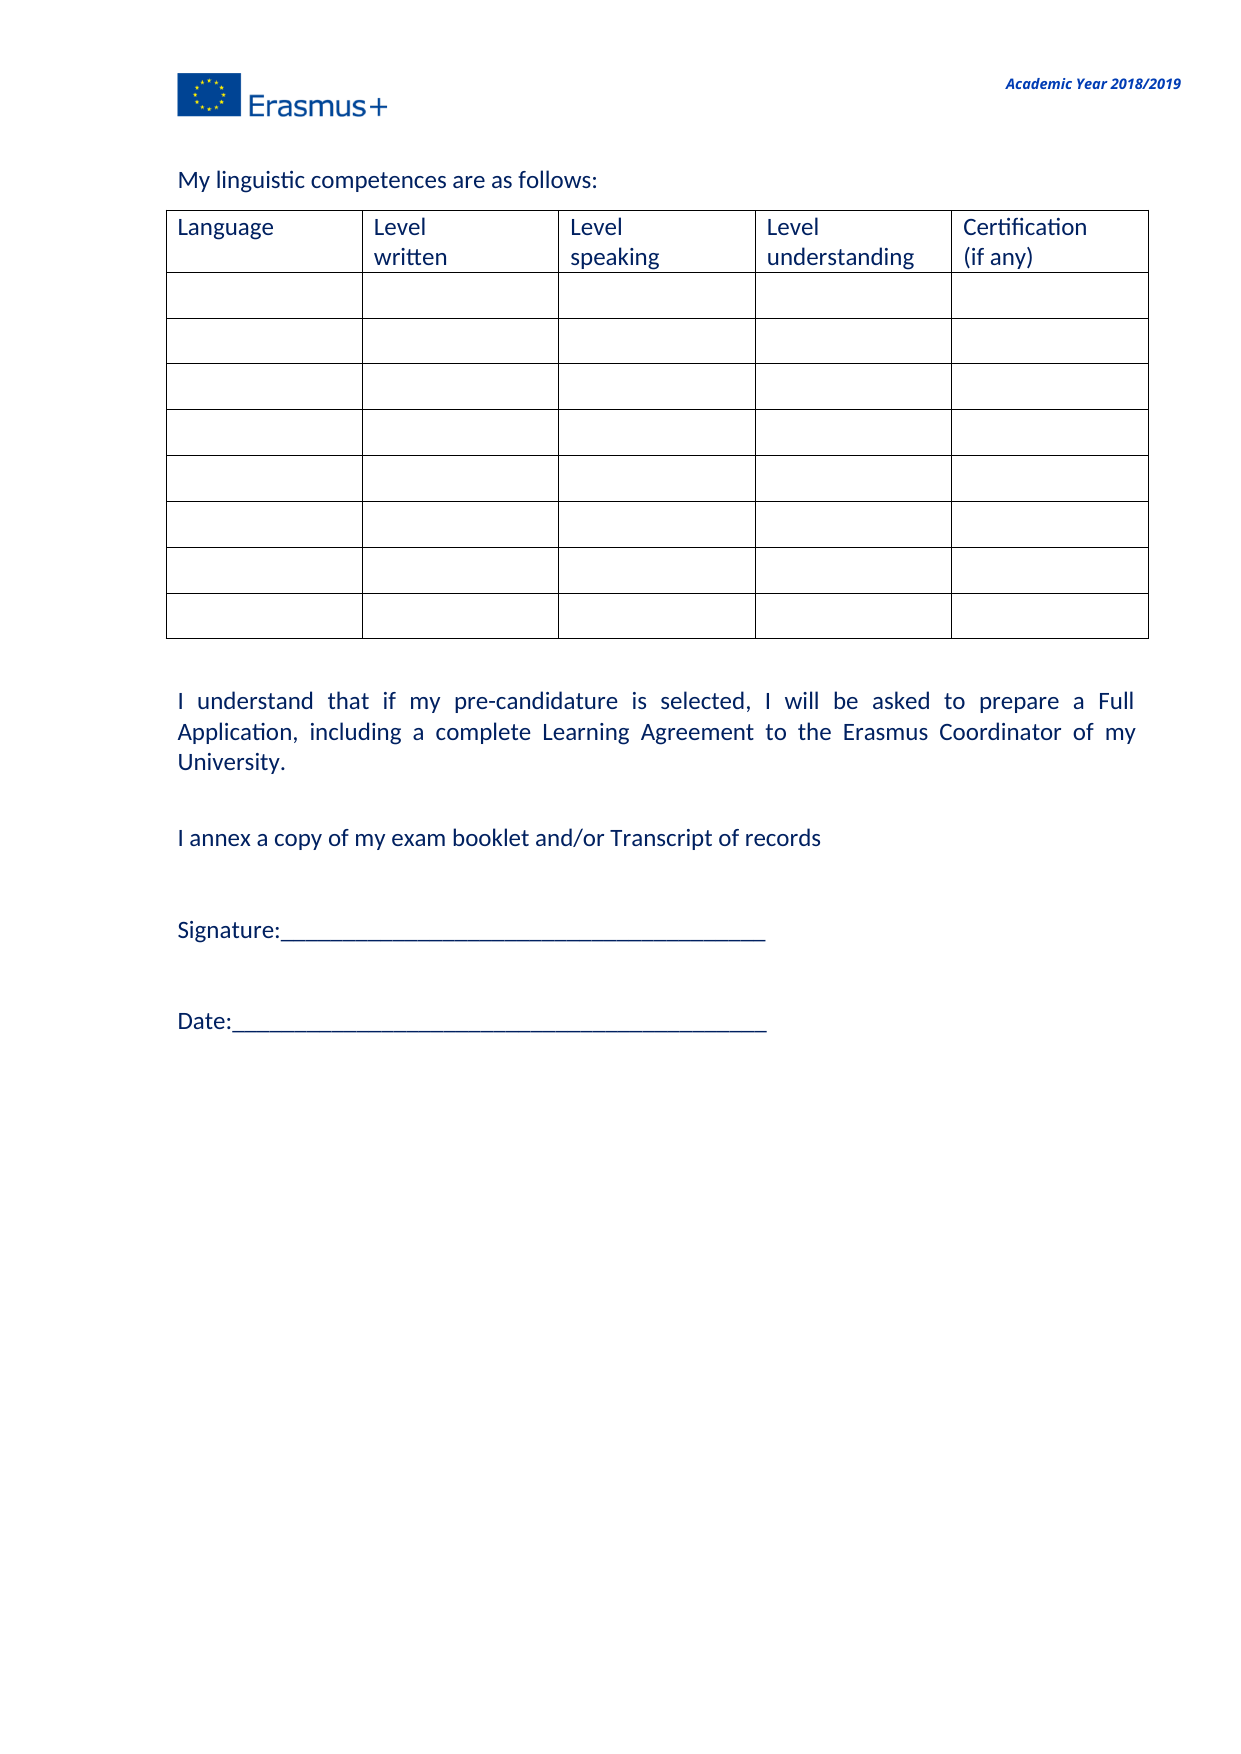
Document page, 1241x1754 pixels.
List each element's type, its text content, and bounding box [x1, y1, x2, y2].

table_cell [363, 594, 558, 638]
table_cell [167, 273, 362, 317]
table_cell [559, 410, 755, 455]
table_cell [559, 456, 755, 501]
table_cell [952, 456, 1148, 501]
table_cell [952, 273, 1148, 317]
table_cell [952, 319, 1148, 363]
table_cell [363, 273, 558, 317]
table_cell [167, 594, 362, 638]
table_cell [952, 548, 1148, 592]
table_cell [167, 502, 362, 547]
table_cell [559, 594, 755, 638]
table_cell [559, 502, 755, 547]
text I understand that if my pre-candidature is selected, I will be asked to prepare a Full Application, including a complete Learning Agreement to the Erasmus Coordinator of my University. [177, 685, 1137, 777]
table_cell [363, 364, 558, 409]
table_cell [756, 548, 951, 592]
text My linguistic competences are as follows: [177, 164, 1137, 194]
text Signature:_______________________________________ [177, 914, 1137, 944]
table_cell [363, 456, 558, 501]
table_cell [167, 548, 362, 592]
table_cell [559, 319, 755, 363]
table_cell [167, 319, 362, 363]
table_cell [952, 502, 1148, 547]
table_cell [756, 273, 951, 317]
table_header Language [167, 211, 362, 272]
table_cell [559, 548, 755, 592]
table_cell [952, 364, 1148, 409]
table_header Certification (if any) [952, 211, 1148, 272]
text I annex a copy of my exam booklet and/or Transcript of records [177, 822, 1137, 853]
table_header Level understanding [756, 211, 951, 272]
table_cell [167, 410, 362, 455]
table_cell [952, 594, 1148, 638]
table_cell [167, 364, 362, 409]
table_cell [756, 319, 951, 363]
table_header Level speaking [559, 211, 755, 272]
table_cell [756, 502, 951, 547]
table_cell [756, 410, 951, 455]
table_cell [952, 410, 1148, 455]
table_cell [363, 410, 558, 455]
picture [177, 73, 388, 117]
table_cell [756, 594, 951, 638]
table_cell [756, 456, 951, 501]
table_header Level written [363, 211, 558, 272]
table_cell [167, 456, 362, 501]
table_cell [363, 548, 558, 592]
table_cell [363, 502, 558, 547]
table_cell [756, 364, 951, 409]
table_cell [559, 273, 755, 317]
text Date:___________________________________________ [177, 1005, 1137, 1036]
table_cell [559, 364, 755, 409]
table_cell [363, 319, 558, 363]
